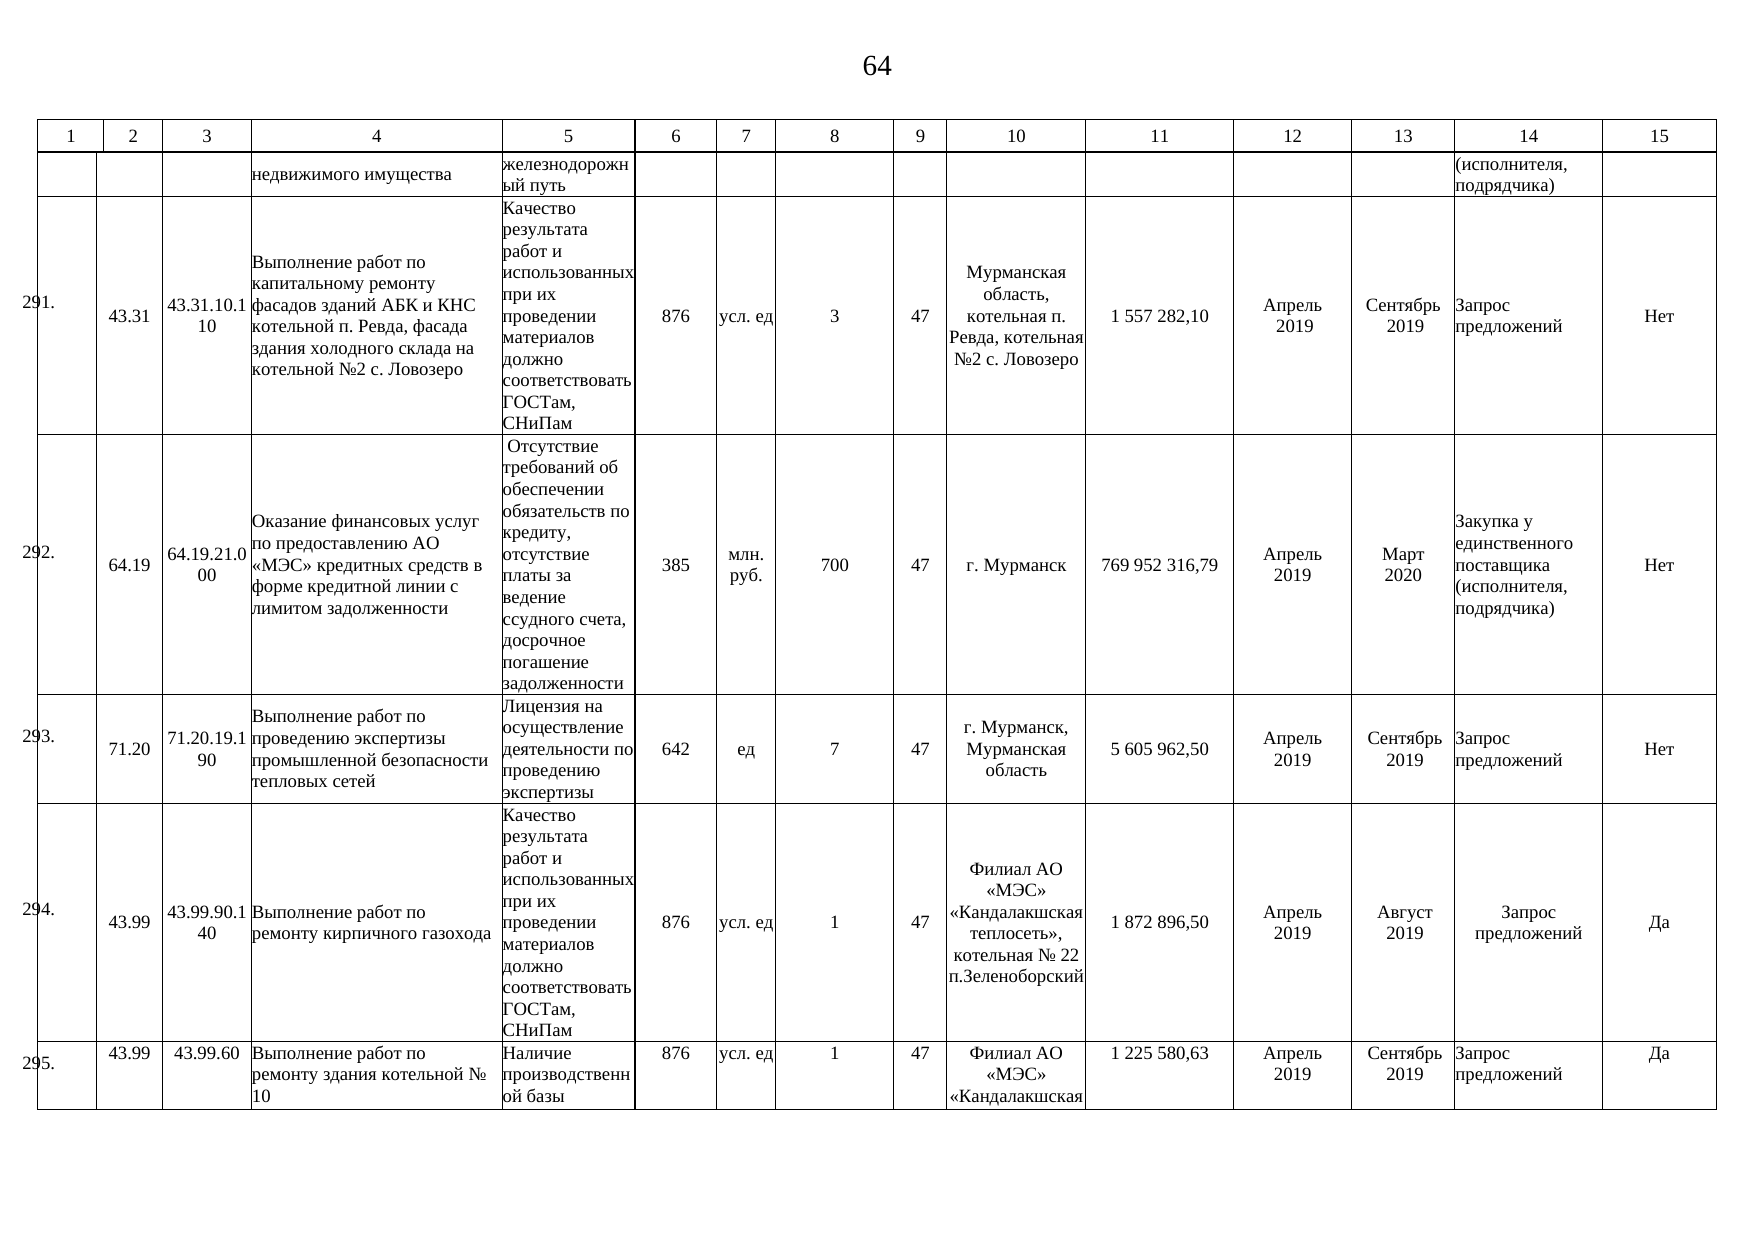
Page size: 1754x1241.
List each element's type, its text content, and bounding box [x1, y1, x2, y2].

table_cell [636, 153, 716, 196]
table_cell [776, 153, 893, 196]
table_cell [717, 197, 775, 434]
table_header 7 [717, 120, 775, 151]
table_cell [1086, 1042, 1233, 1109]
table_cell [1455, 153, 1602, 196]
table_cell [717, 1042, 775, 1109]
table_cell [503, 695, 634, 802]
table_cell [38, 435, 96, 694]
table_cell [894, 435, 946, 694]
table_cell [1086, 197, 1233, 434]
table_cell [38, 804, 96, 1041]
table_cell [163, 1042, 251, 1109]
table_header 13 [1352, 120, 1454, 151]
table_header 15 [1603, 120, 1716, 151]
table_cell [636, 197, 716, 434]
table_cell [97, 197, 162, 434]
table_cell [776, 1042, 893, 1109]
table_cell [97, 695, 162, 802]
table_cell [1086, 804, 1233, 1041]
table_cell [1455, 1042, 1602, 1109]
table_header 10 [947, 120, 1085, 151]
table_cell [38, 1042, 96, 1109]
table_header 1 [38, 120, 103, 151]
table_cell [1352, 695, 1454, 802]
table_header 5 [503, 120, 634, 151]
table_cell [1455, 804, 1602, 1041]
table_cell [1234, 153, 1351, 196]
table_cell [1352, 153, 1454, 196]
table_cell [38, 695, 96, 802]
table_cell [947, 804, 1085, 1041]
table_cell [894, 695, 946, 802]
table_header 14 [1455, 120, 1602, 151]
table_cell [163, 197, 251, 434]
table_header 8 [776, 120, 893, 151]
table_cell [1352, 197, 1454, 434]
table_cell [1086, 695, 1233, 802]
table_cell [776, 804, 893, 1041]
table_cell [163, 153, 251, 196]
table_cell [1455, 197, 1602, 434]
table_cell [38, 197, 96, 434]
table_header 12 [1234, 120, 1351, 151]
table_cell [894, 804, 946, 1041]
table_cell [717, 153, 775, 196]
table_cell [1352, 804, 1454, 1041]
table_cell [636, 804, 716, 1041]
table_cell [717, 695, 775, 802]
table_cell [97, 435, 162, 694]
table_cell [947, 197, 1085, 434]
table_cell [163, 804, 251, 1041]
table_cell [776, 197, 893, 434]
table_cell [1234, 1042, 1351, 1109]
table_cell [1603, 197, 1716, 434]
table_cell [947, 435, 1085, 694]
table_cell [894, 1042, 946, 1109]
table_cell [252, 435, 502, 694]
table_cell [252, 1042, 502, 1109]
table_header 3 [163, 120, 251, 151]
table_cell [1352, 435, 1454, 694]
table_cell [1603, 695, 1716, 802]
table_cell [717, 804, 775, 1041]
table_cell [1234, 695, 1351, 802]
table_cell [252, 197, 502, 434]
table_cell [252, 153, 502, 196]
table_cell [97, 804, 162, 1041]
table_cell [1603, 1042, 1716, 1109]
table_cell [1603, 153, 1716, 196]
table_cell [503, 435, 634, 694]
table_header 6 [636, 120, 716, 151]
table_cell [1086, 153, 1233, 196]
table_header 2 [104, 120, 162, 151]
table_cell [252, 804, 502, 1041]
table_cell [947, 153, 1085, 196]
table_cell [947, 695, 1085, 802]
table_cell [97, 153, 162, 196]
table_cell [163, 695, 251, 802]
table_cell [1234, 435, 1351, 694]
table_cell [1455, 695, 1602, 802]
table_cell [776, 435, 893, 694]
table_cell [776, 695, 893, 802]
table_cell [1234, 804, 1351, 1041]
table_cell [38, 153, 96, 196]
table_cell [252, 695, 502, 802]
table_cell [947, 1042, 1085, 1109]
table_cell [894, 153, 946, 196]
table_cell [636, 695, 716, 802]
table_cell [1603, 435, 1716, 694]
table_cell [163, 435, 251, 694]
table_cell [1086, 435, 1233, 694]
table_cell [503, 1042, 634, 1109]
table_header 11 [1086, 120, 1233, 151]
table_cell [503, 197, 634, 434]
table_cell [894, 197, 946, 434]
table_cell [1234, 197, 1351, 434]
table_header 9 [894, 120, 946, 151]
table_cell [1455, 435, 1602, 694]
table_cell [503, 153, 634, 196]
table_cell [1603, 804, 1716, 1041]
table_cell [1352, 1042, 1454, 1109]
table_header 4 [252, 120, 502, 151]
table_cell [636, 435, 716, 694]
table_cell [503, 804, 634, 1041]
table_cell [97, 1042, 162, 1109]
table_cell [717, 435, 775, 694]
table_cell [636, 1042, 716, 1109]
